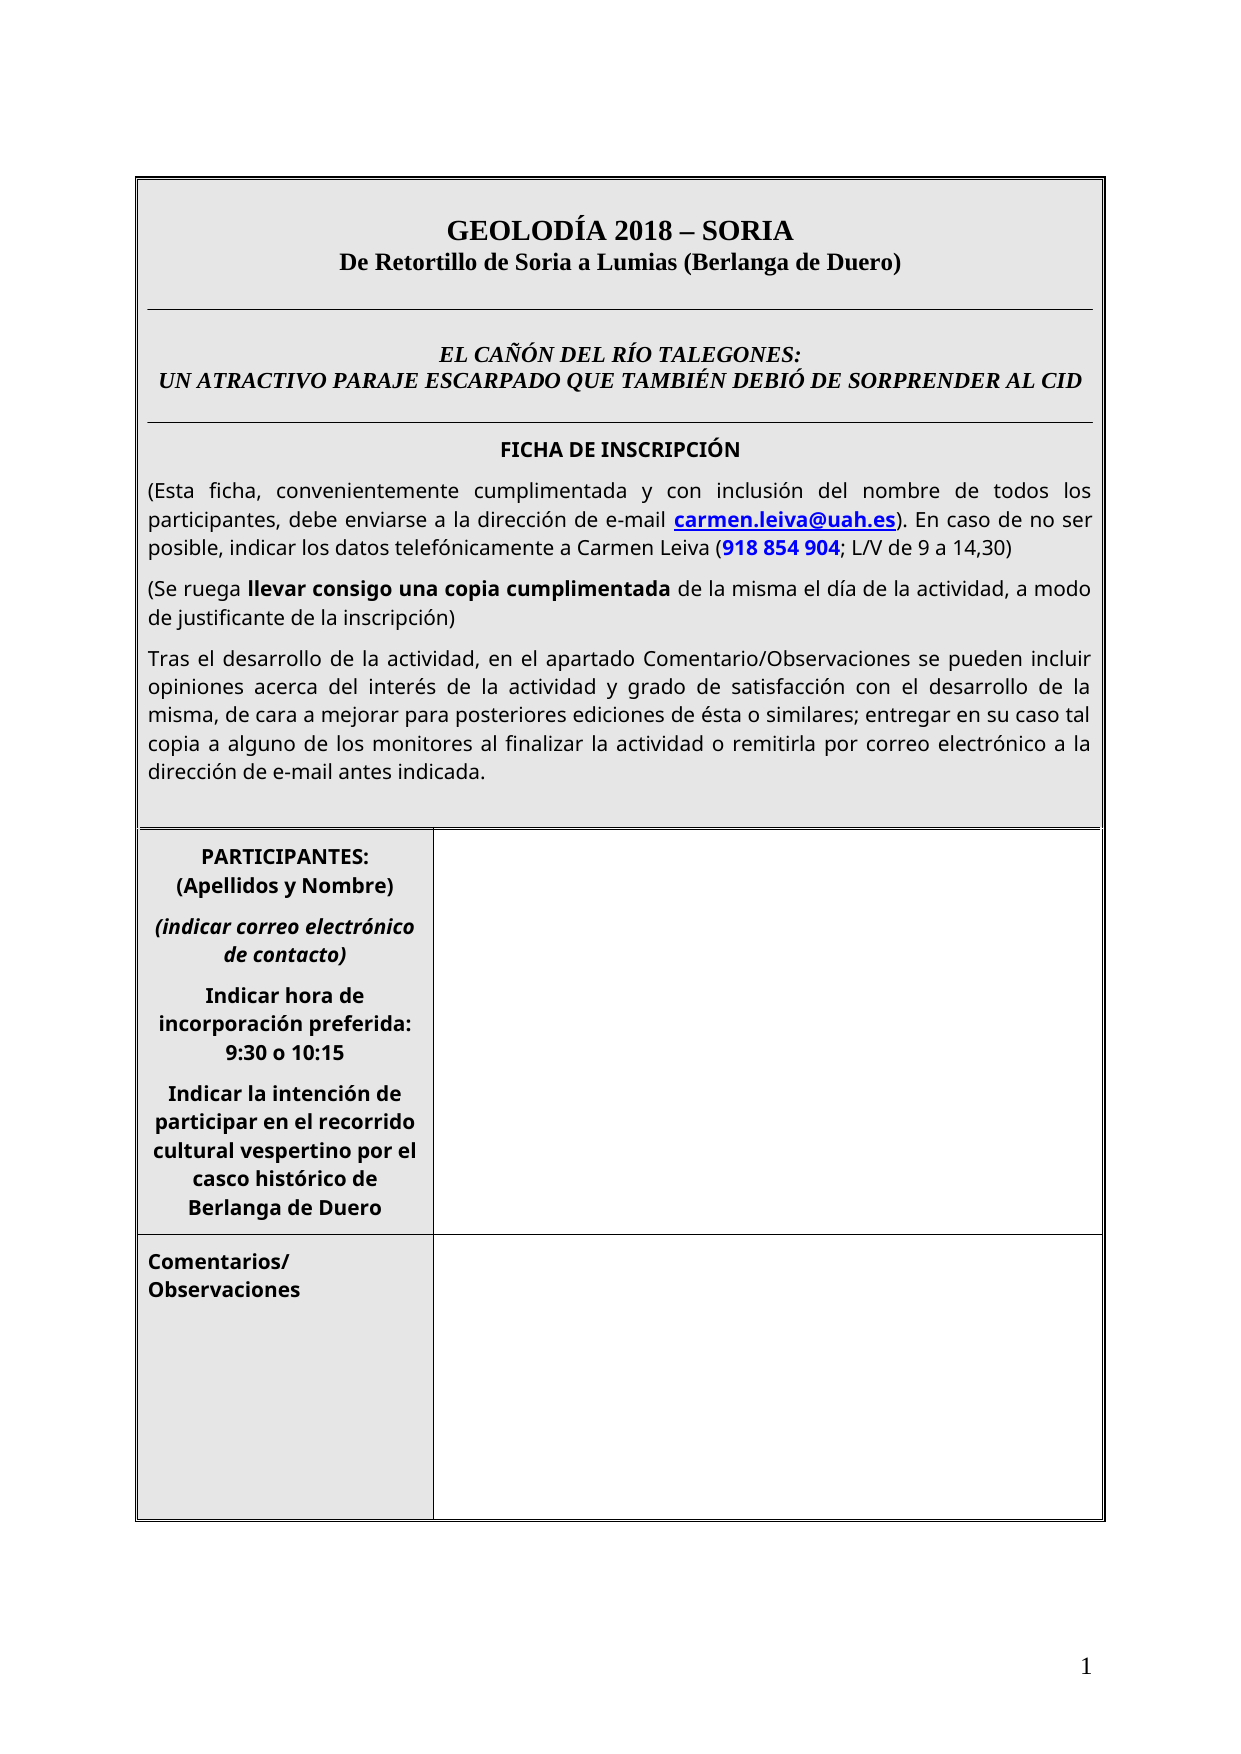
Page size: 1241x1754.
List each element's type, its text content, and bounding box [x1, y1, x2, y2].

table_cell PARTICIPANTES: (Apellidos y Nombre) (indicar correo electrónico de contacto) Indicar hora de incorporación preferida: 9:30 o 10:15 Indicar la intención de participar en el recorrido cultural vespertino por el casco histórico de Berlanga de Duero [138, 827, 433, 1234]
table_cell [434, 827, 1102, 1234]
table_cell Comentarios/Observaciones [138, 1235, 433, 1519]
table_cell [434, 1235, 1102, 1519]
table_header GEOLODÍA 2018 – SORIA De Retortillo de Soria a Lumias (Berlanga de Duero) EL CAÑÓN DEL RÍO TALEGONES: UN ATRACTIVO PARAJE ESCARPADO QUE TAMBIÉN DEBIÓ DE SORPRENDER AL CID FICHA DE INSCRIPCIÓN (Esta ficha, convenientemente cumplimentada y con inclusión del nombre de todos los participantes, debe enviarse a la dirección de e-mail carmen.leiva@uah.es). En caso de no ser posible, indicar los datos telefónicamente a Carmen Leiva (918 854 904; L/V de 9 a 14,30) (Se ruega llevar consigo una copia cumplimentada de la misma el día de la actividad, a modo de justificante de la inscripción) Tras el desarrollo de la actividad, en el apartado Comentario/Observaciones se pueden incluir opiniones acerca del interés de la actividad y grado de satisfacción con el desarrollo de la misma, de cara a mejorar para posteriores ediciones de ésta o similares; entregar en su caso tal copia a alguno de los monitores al finalizar la actividad o remitirla por correo electrónico a la dirección de e-mail antes indicada. [138, 180, 1102, 827]
